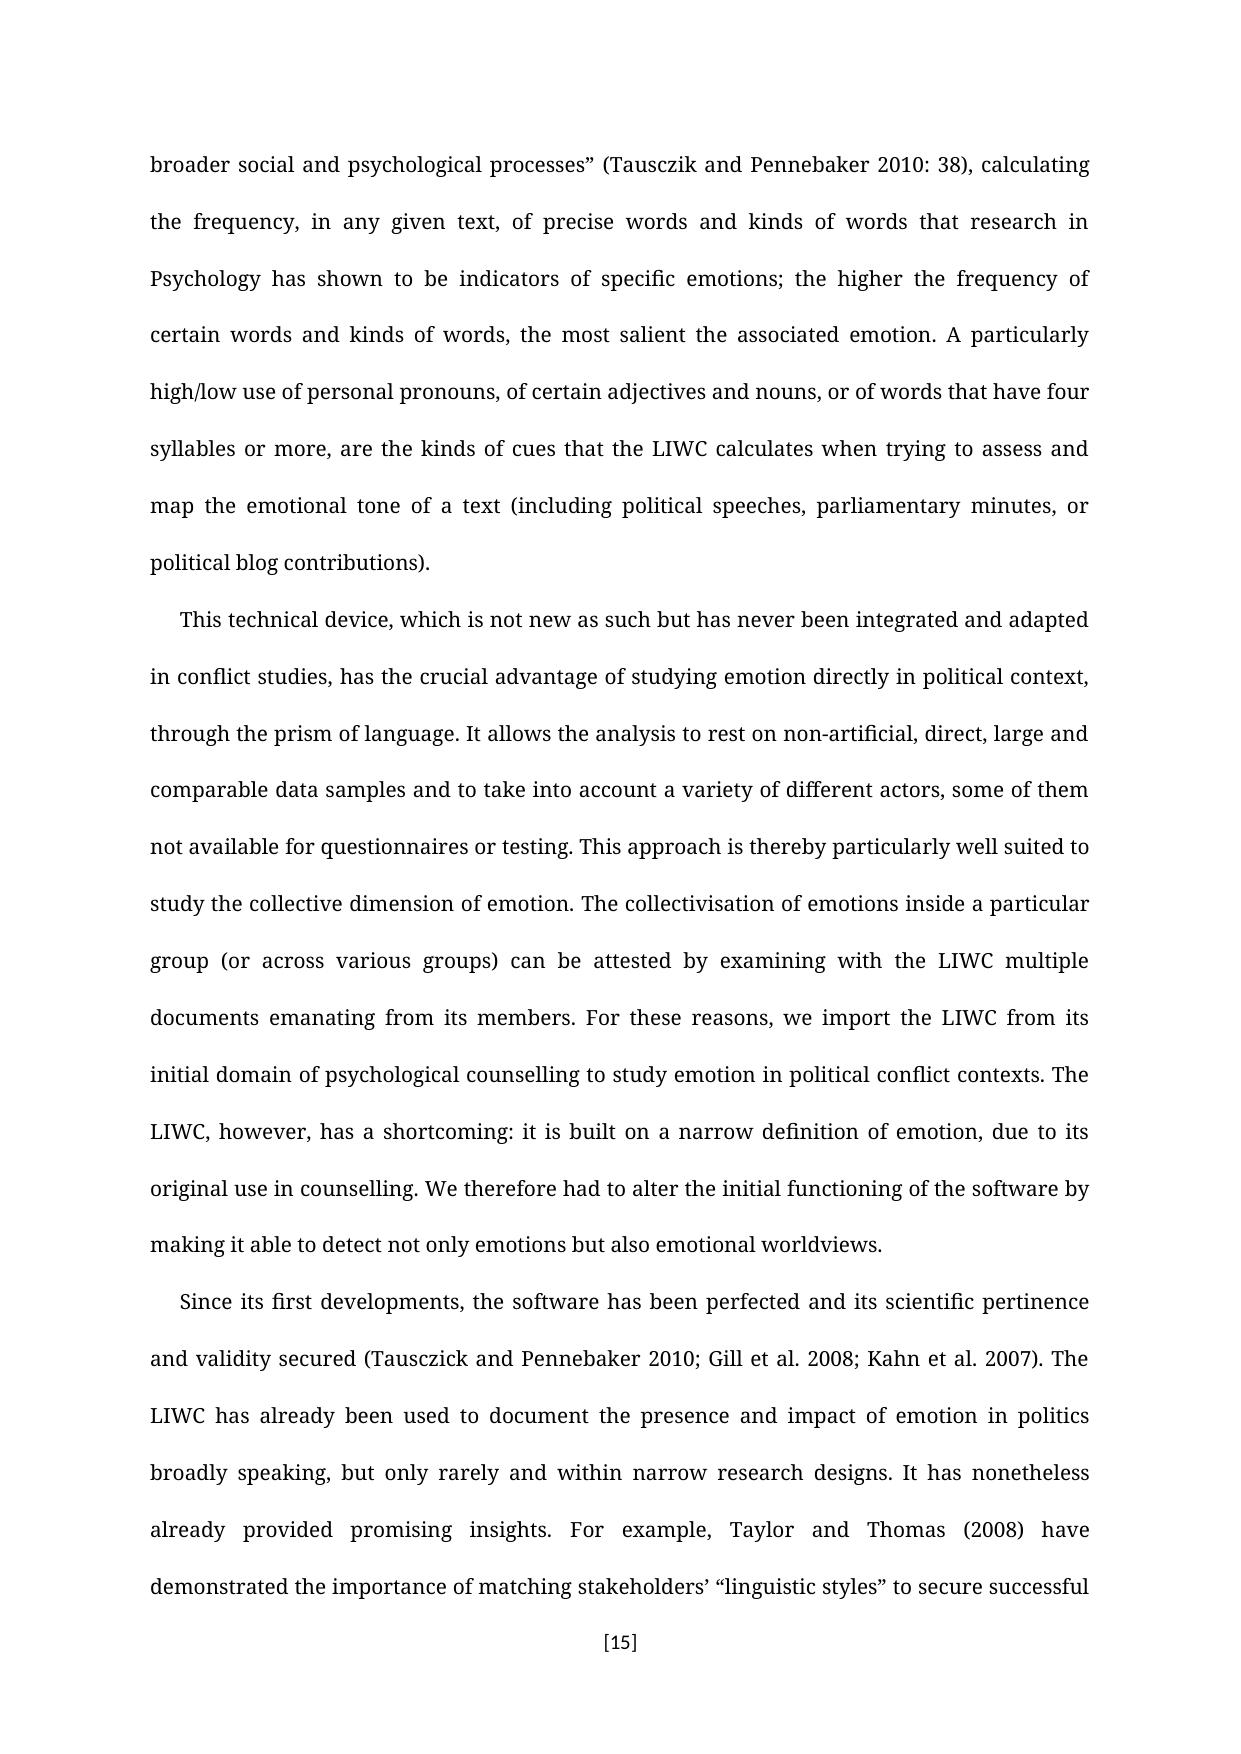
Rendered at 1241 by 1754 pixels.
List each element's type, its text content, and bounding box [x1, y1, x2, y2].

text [150, 1287, 1090, 1600]
text This technical device, which is not new as such but has never been integrated and adapted in conflict studies, has the crucial advantage of studying emotion directly in political context, through the prism of language. It allows the analysis to rest on non-artificial, direct, large and comparable data samples and to take into account a variety of different actors, some of them not available for questionnaires or testing. This approach is thereby particularly well suited to study the collective dimension of emotion. The collectivisation of emotions inside a particular group (or across various groups) can be attested by examining with the LIWC multiple documents emanating from its members. For these reasons, we import the LIWC from its initial domain of psychological counselling to study emotion in political conflict contexts. The LIWC, however, has a shortcoming: it is built on a narrow definition of emotion, due to its original use in counselling. We therefore had to alter the initial functioning of the software by making it able to detect not only emotions but also emotional worldviews. [150, 605, 1090, 1259]
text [150, 150, 1090, 577]
